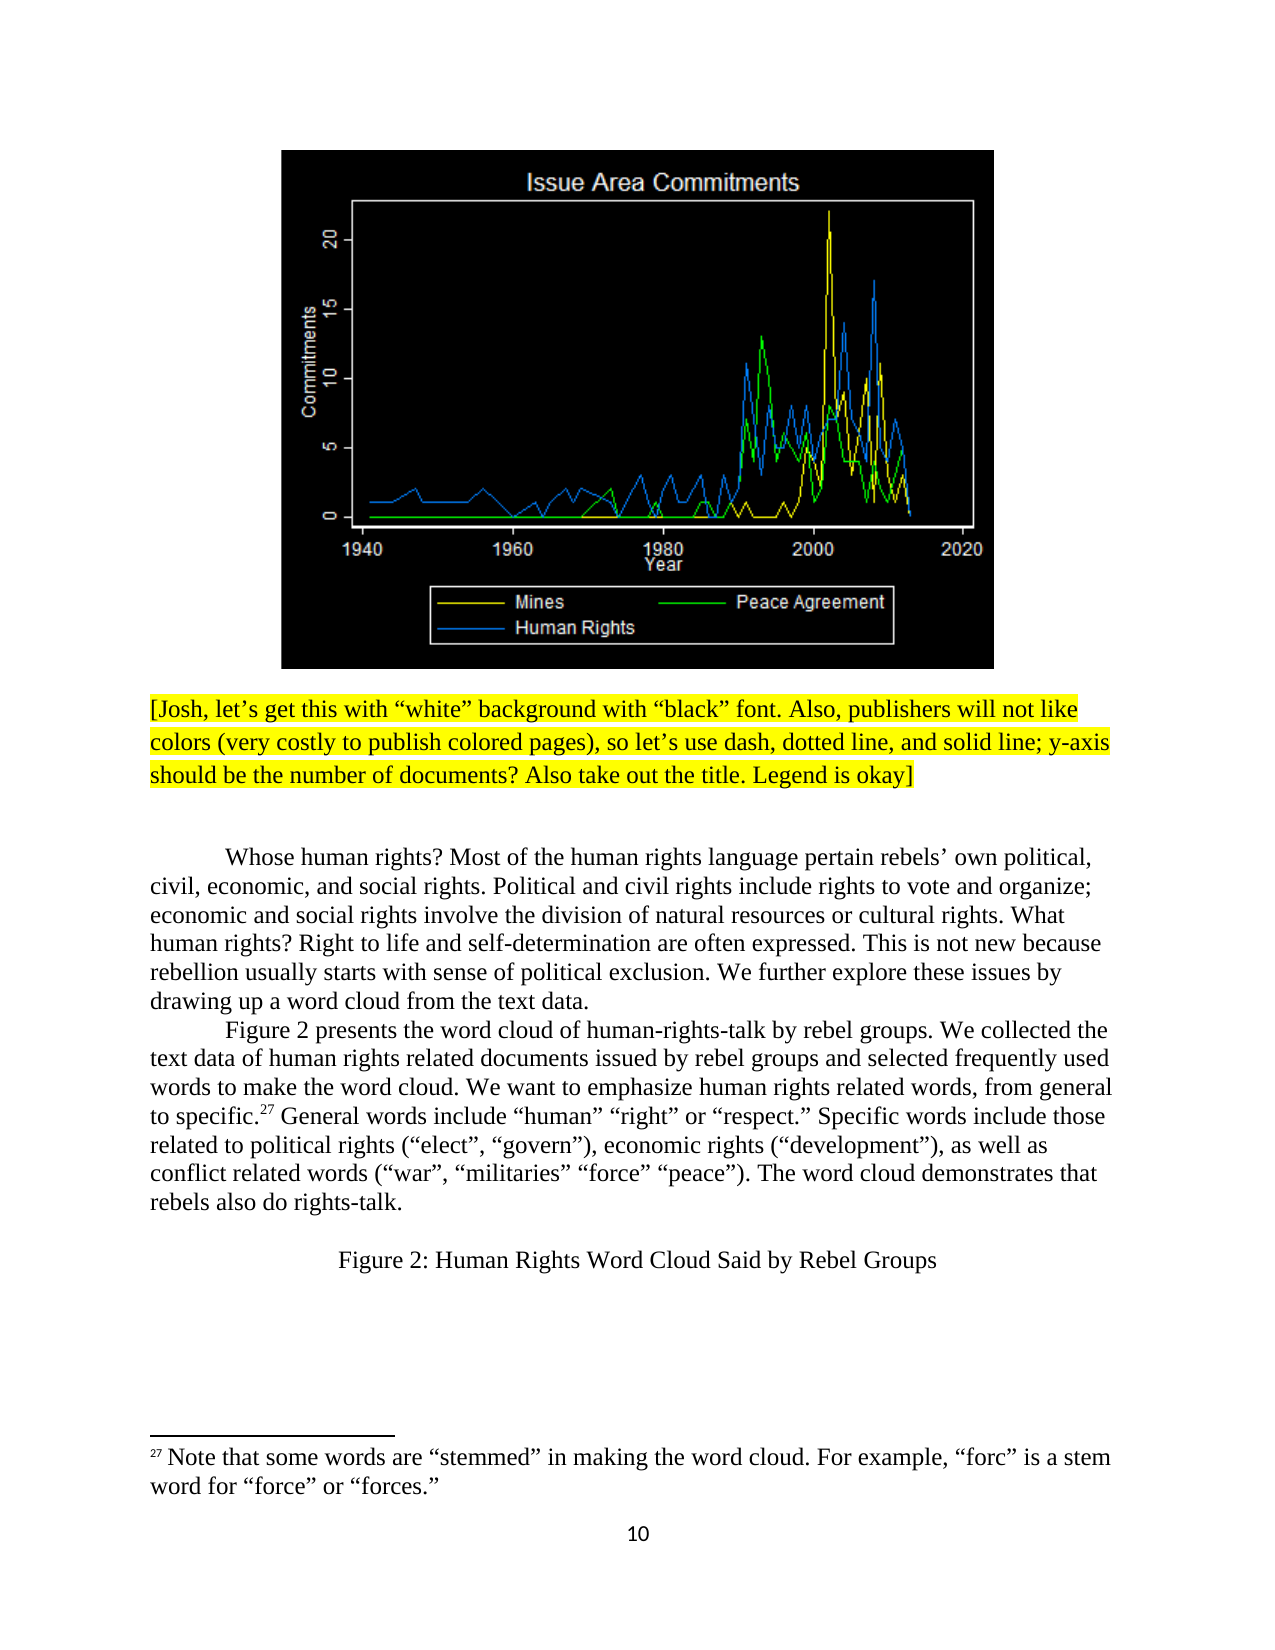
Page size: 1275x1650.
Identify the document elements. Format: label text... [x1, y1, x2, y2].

text Figure 2 presents the word cloud of human-rights-talk by rebel groups. We collected the text data of human rights related documents issued by rebel groups and selected frequently used words to make the word cloud. We want to emphasize human rights related words, from general to specific. General words include “human” “right” or “respect.” Specific words include those related to political rights (“elect”, “govern”), economic rights (“development”), as well as conflict related words (“war”, “militaries” “force” “peace”). The word cloud demonstrates that rebels also do rights-talk. [150, 1015, 1125, 1216]
picture [281, 150, 994, 669]
text [Josh, let’s get this with “white” background with “black” font. Also, publishers will not like colors (very costly to publish colored pages), so let’s use dash, dotted line, and solid line; y-axis should be the number of documents? Also take out the title. Legend is okay] [150, 694, 1125, 788]
text Whose human rights? Most of the human rights language pertain rebels’ own political, civil, economic, and social rights. Political and civil rights include rights to vote and organize; economic and social rights involve the division of natural resources or cultural rights. What human rights? Right to life and self-determination are often expressed. This is not new because rebellion usually starts with sense of political exclusion. We further explore these issues by drawing up a word cloud from the text data. [150, 842, 1125, 1015]
text Figure 2: Human Rights Word Cloud Said by Rebel Groups [150, 1245, 1125, 1273]
